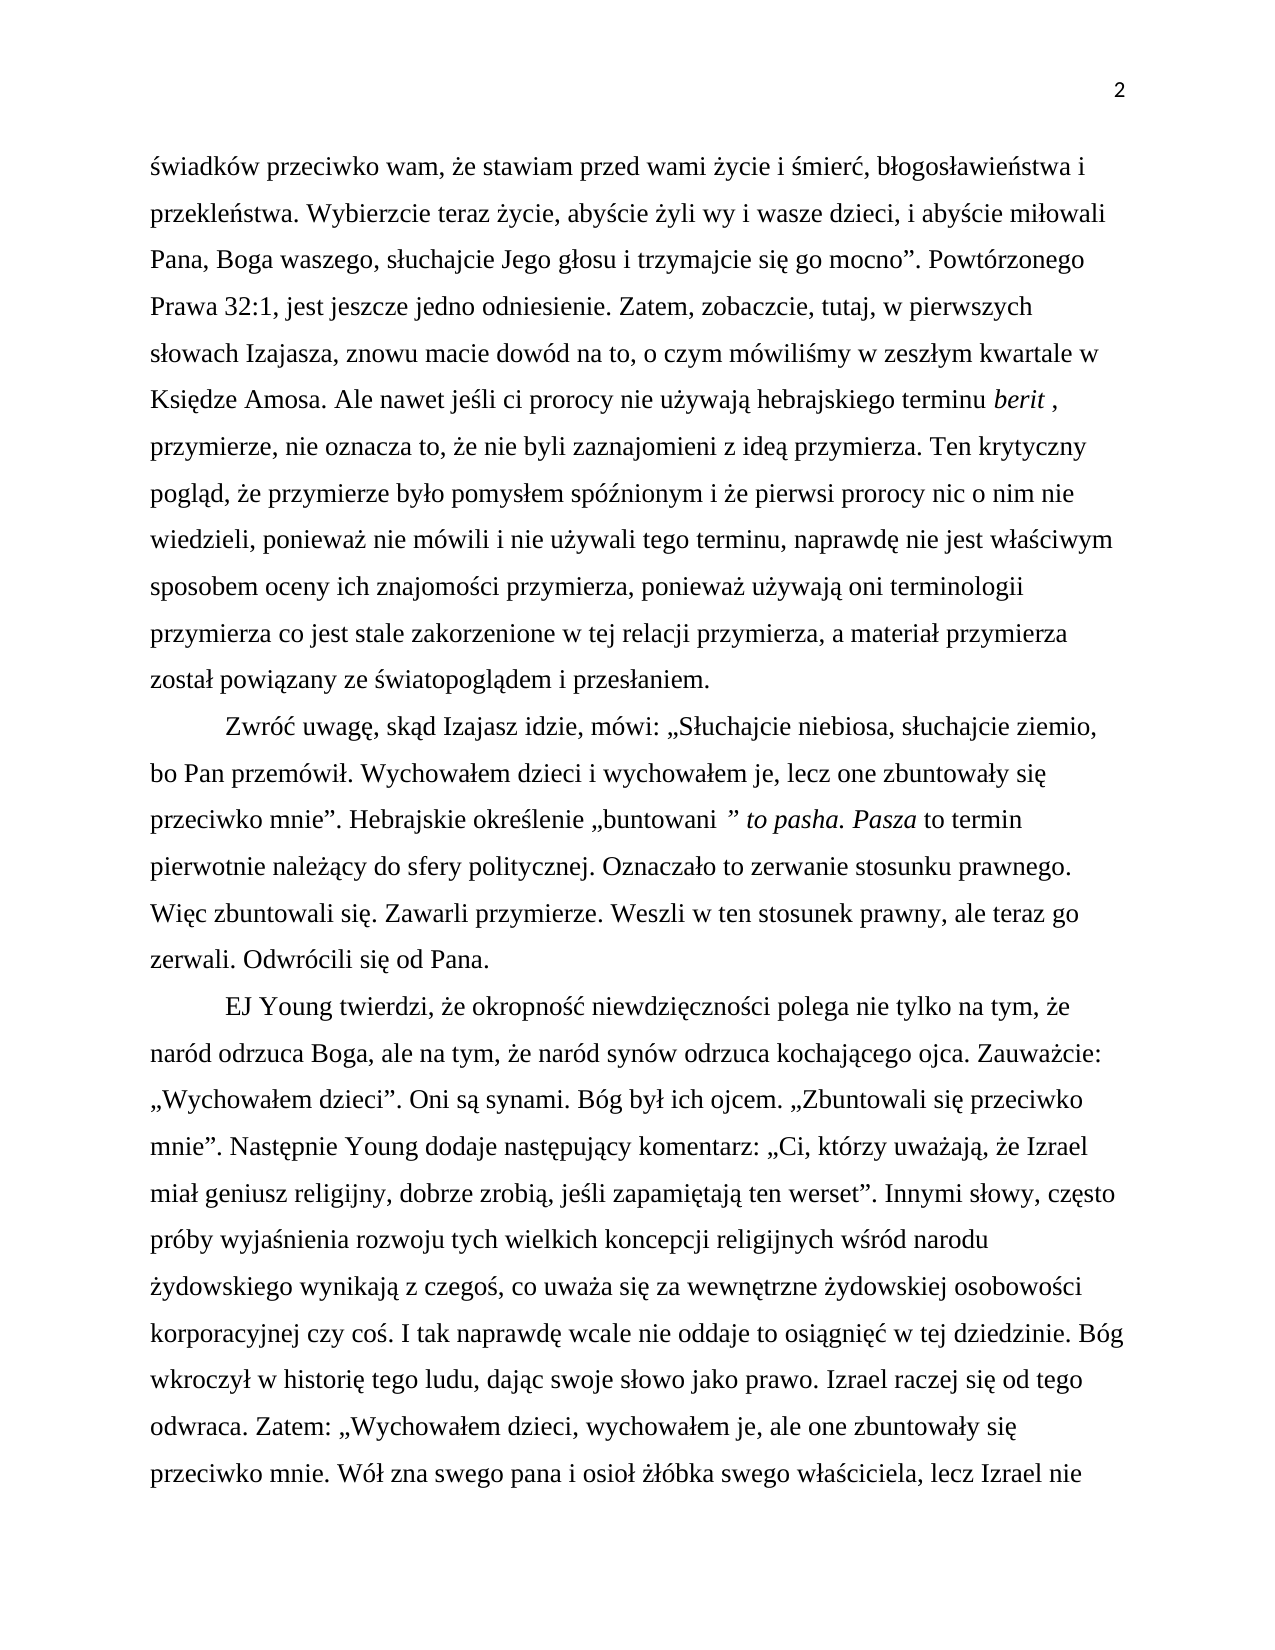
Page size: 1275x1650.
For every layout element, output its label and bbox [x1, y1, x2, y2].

text [150, 710, 1125, 1488]
text [150, 150, 1125, 694]
